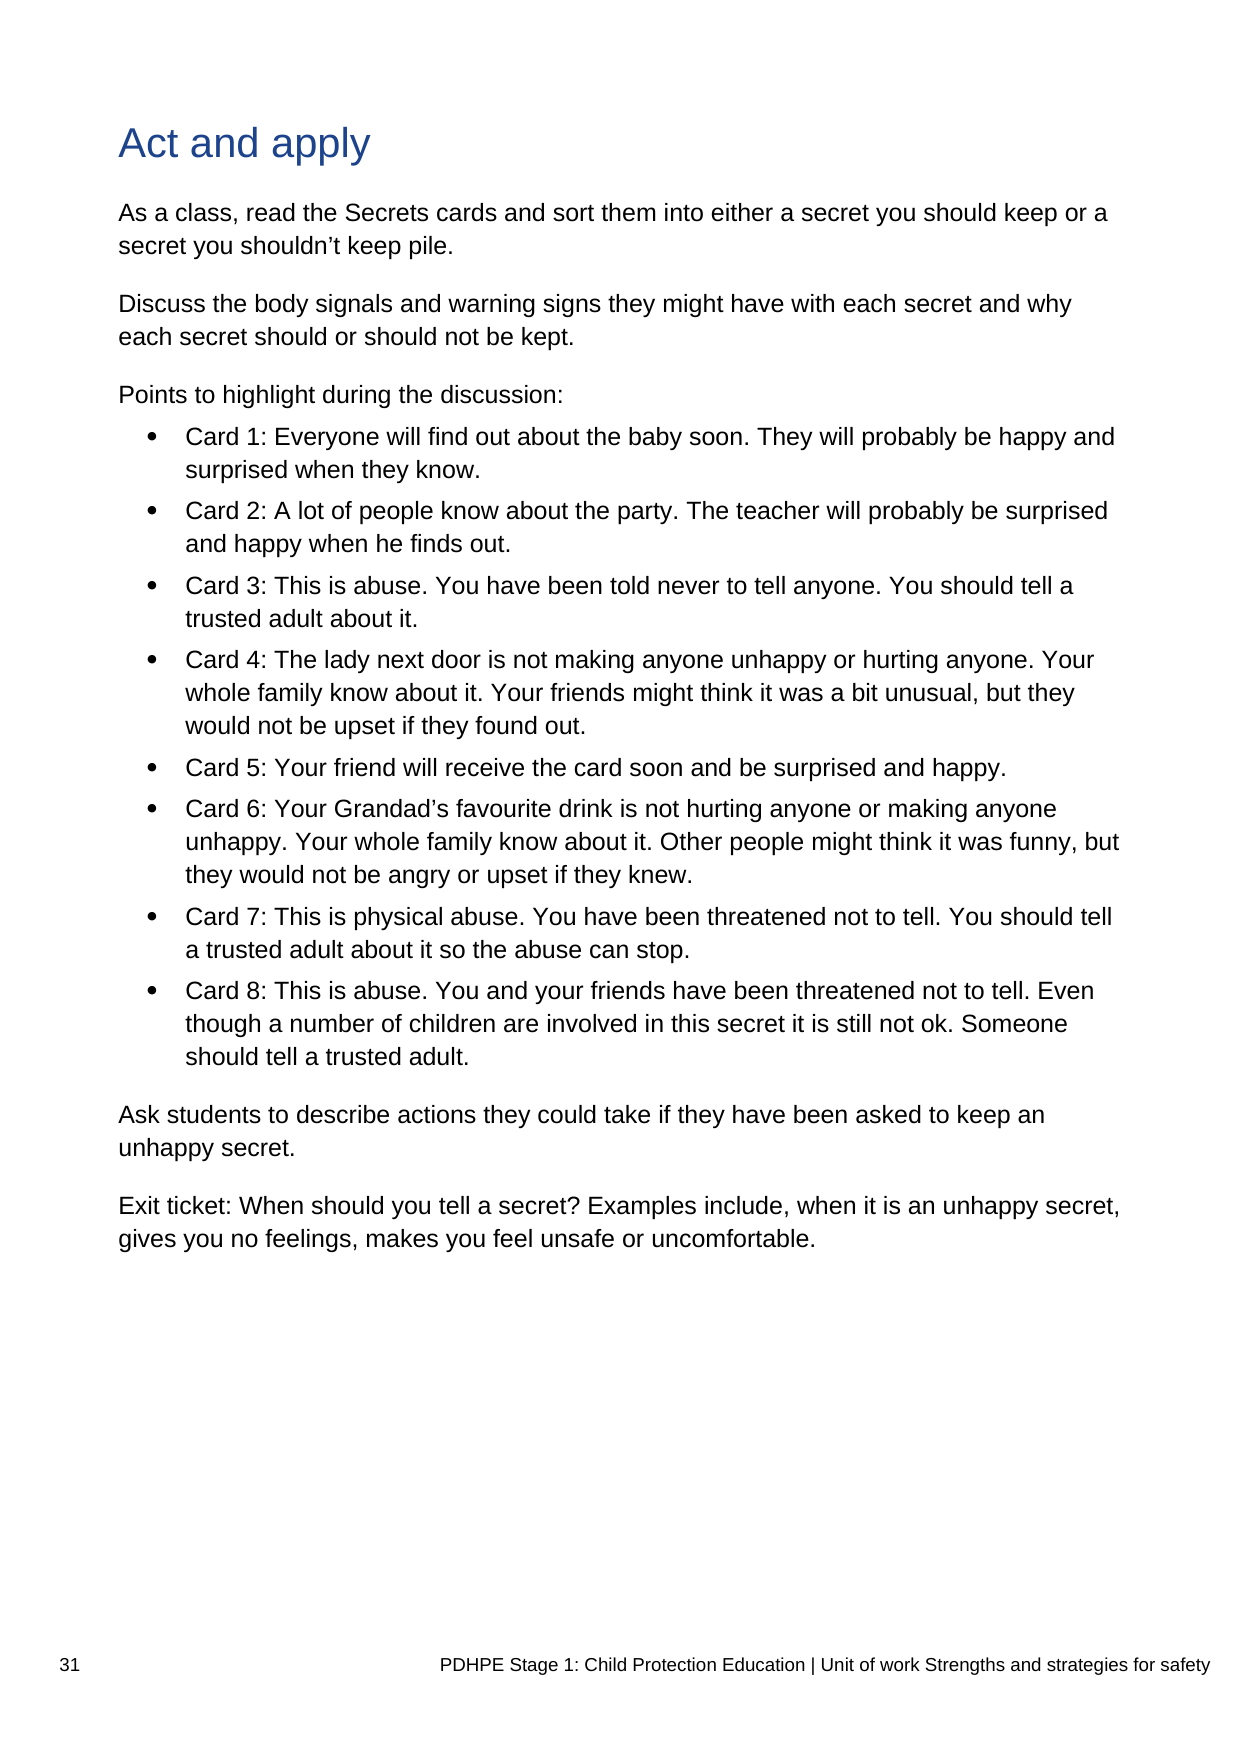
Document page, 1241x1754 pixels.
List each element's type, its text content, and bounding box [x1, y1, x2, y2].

text As a class, read the Secrets cards and sort them into either a secret you should keep or a secret you shouldn’t keep pile. [118, 198, 1122, 260]
text Discuss the body signals and warning signs they might have with each secret and why each secret should or should not be kept. [118, 289, 1122, 351]
list Card 3: This is abuse. You have been told never to tell anyone. You should tell a trusted adult about it. [148, 571, 1122, 632]
list Card 2: A lot of people know about the party. The teacher will probably be surprised and happy when he finds out. [148, 496, 1122, 558]
list Card 8: This is abuse. You and your friends have been threatened not to tell. Even though a number of children are involved in this secret it is still not ok. Someone should tell a trusted adult. [148, 976, 1122, 1071]
list Card 4: The lady next door is not making anyone unhappy or hurting anyone. Your whole family know about it. Your friends might think it was a bit unusual, but they would not be upset if they found out. [148, 645, 1122, 740]
text Ask students to describe actions they could take if they have been asked to keep an unhappy secret. [118, 1100, 1122, 1162]
subtitle Act and apply [118, 118, 1122, 166]
text Exit ticket: When should you tell a secret? Examples include, when it is an unhappy secret, gives you no feelings, makes you feel unsafe or uncomfortable. [118, 1191, 1122, 1253]
list Card 7: This is physical abuse. You have been threatened not to tell. You should tell a trusted adult about it so the abuse can stop. [148, 902, 1122, 963]
list Card 5: Your friend will receive the card soon and be surprised and happy. [148, 753, 1122, 781]
list Card 1: Everyone will find out about the baby soon. They will probably be happy and surprised when they know. [148, 422, 1122, 483]
list Card 6: Your Grandad’s favourite drink is not hurting anyone or making anyone unhappy. Your whole family know about it. Other people might think it was funny, but they would not be angry or upset if they knew. [148, 794, 1122, 889]
text Points to highlight during the discussion: [118, 380, 1122, 409]
